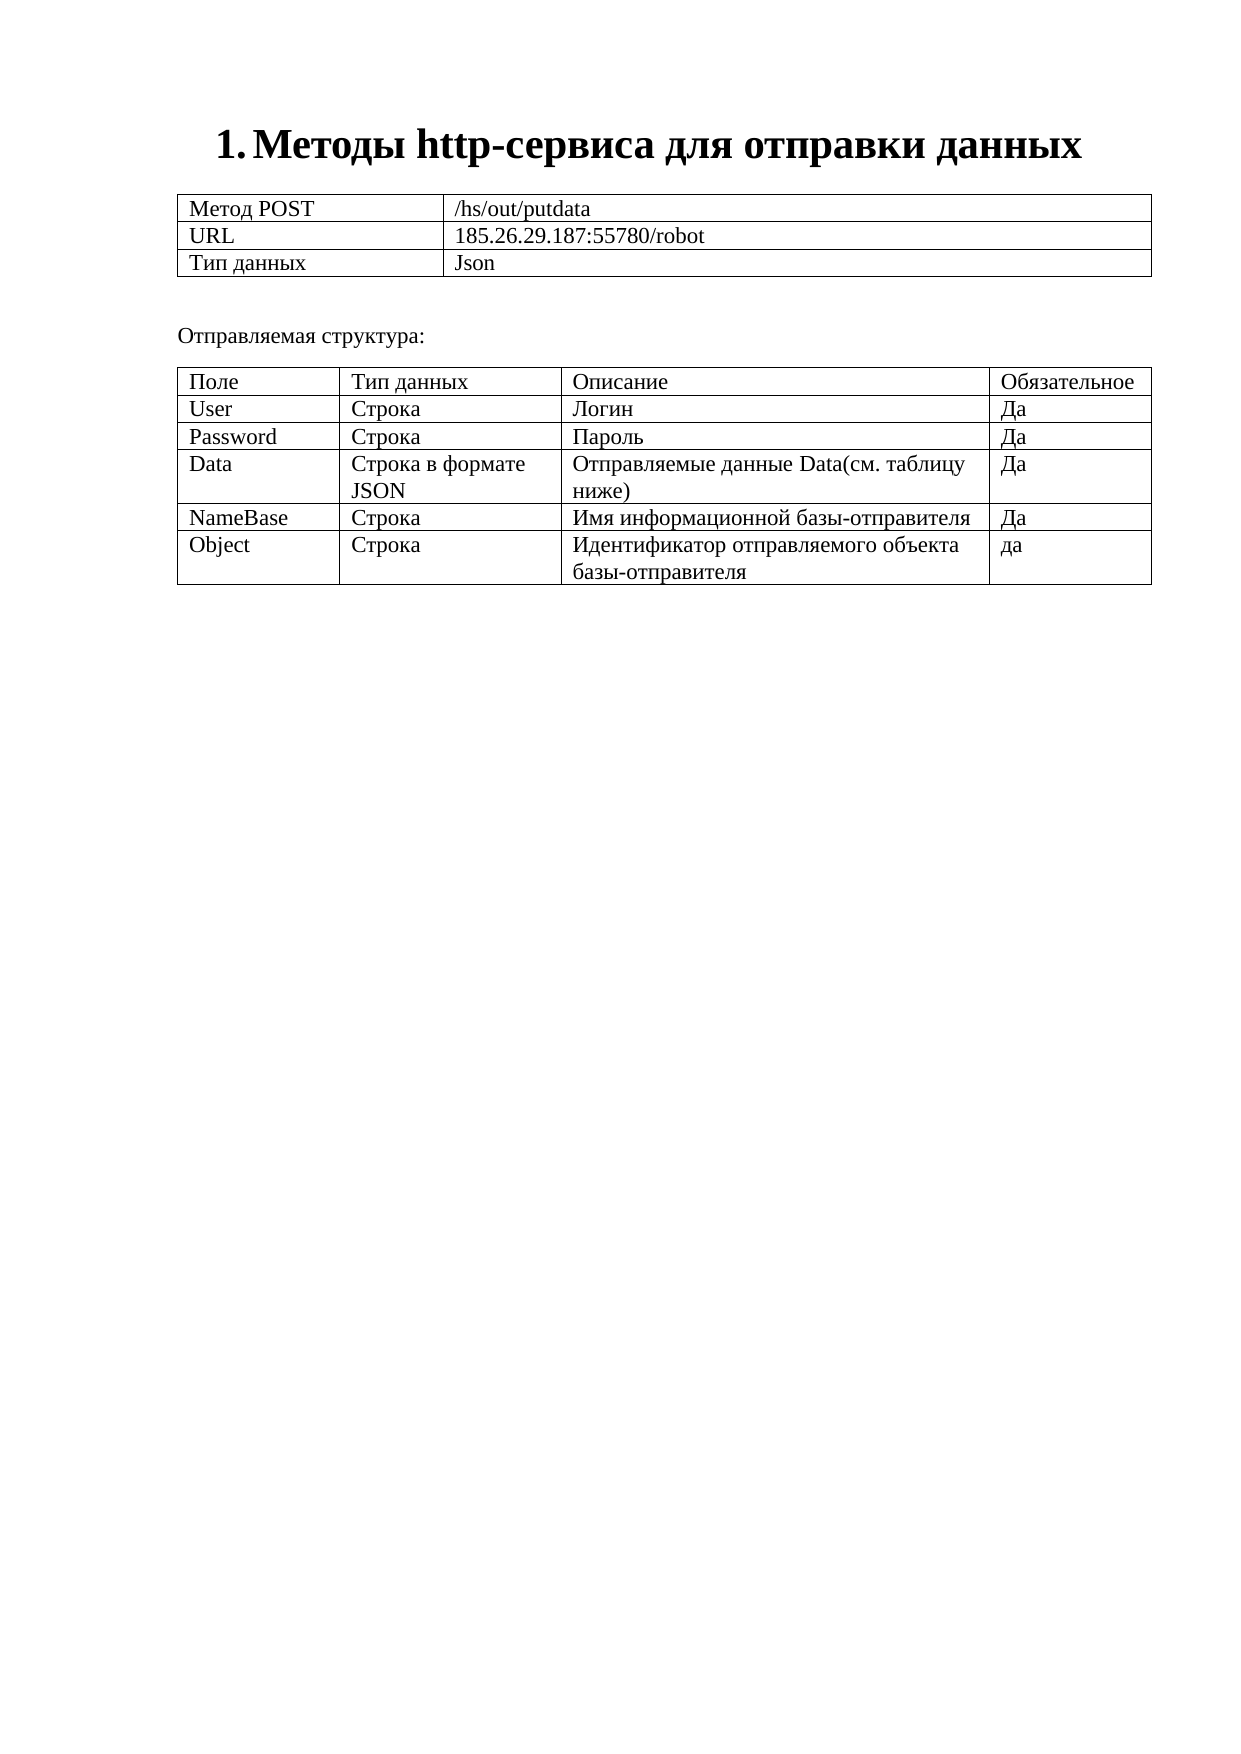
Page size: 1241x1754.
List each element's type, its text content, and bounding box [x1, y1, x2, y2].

table_cell Да [990, 423, 1151, 449]
table_cell Data [178, 450, 339, 503]
table_header Метод POST [178, 195, 443, 221]
table_cell Строка [340, 504, 561, 530]
list Методы http-сервиса для отправки данных [215, 118, 1152, 167]
table_cell Строка [340, 531, 561, 584]
table_cell Password [178, 423, 339, 449]
table_cell URL [178, 222, 443, 248]
table_cell Json [444, 250, 1151, 276]
table_cell 185.26.29.187:55780/robot [444, 222, 1151, 248]
table_cell Да [990, 450, 1151, 503]
table_header Тип данных [340, 368, 561, 394]
table_cell Да [990, 396, 1151, 422]
table_header Поле [178, 368, 339, 394]
table_cell Object [178, 531, 339, 584]
table_header /hs/out/putdata [444, 195, 1151, 221]
table_cell Строка в формате JSON [340, 450, 561, 503]
text Отправляемая структура: [177, 322, 1152, 348]
table_cell Строка [340, 423, 561, 449]
table_cell Тип данных [178, 250, 443, 276]
table_cell Имя информационной базы-отправителя [562, 504, 989, 530]
table_cell Логин [562, 396, 989, 422]
table_cell Да [990, 504, 1151, 530]
table_cell NameBase [178, 504, 339, 530]
table_cell да [990, 531, 1151, 584]
table_cell User [178, 396, 339, 422]
table_cell Идентификатор отправляемого объекта базы-отправителя [562, 531, 989, 584]
table_cell Строка [340, 396, 561, 422]
table_header Обязательное [990, 368, 1151, 394]
table_header Описание [562, 368, 989, 394]
table_cell Пароль [562, 423, 989, 449]
table_cell Отправляемые данные Data(см. таблицу ниже) [562, 450, 989, 503]
